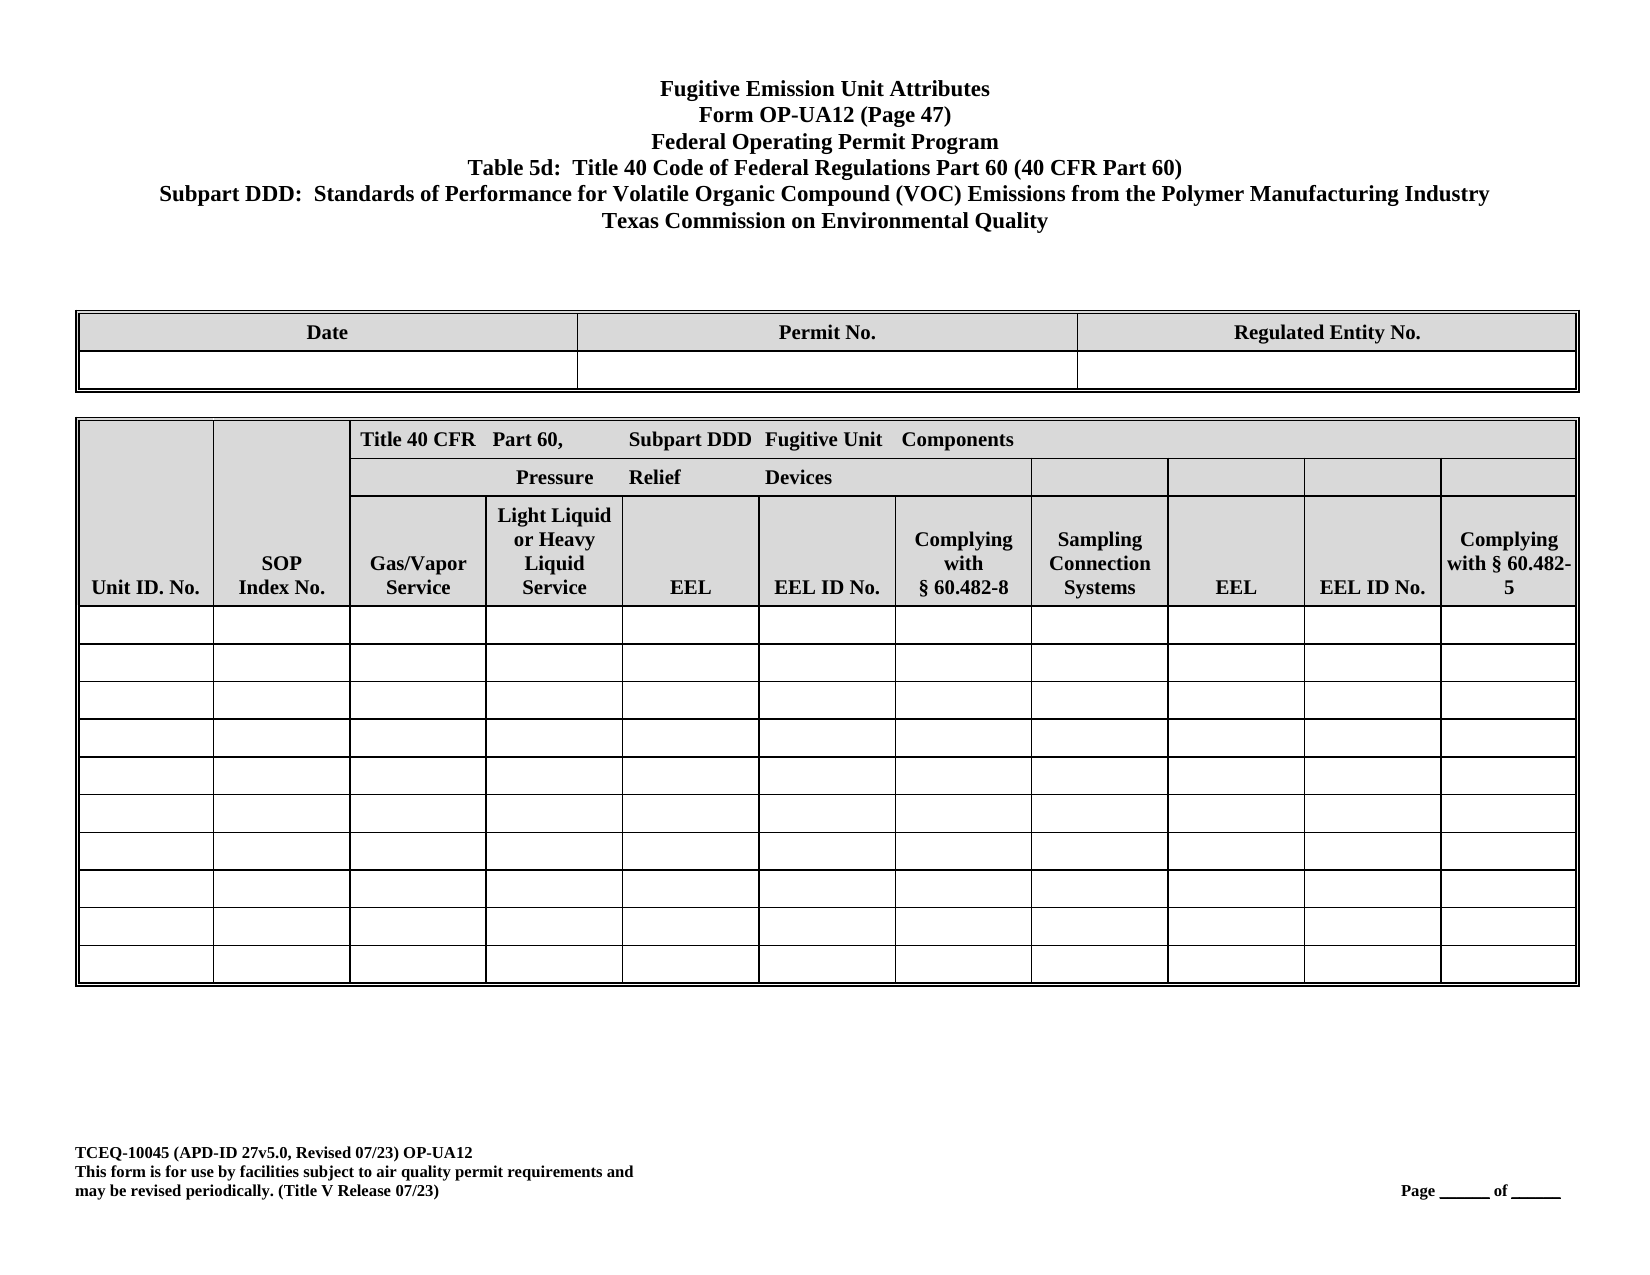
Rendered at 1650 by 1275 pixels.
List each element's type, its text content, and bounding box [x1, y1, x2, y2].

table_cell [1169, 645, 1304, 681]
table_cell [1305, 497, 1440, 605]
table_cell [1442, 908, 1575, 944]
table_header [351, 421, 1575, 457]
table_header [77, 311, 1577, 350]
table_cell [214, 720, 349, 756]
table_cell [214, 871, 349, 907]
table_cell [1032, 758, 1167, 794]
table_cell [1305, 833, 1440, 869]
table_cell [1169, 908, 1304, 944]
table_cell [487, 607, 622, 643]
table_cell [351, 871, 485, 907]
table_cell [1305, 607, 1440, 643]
subtitle Form OP-UA12 (Page 47) [75, 101, 1575, 128]
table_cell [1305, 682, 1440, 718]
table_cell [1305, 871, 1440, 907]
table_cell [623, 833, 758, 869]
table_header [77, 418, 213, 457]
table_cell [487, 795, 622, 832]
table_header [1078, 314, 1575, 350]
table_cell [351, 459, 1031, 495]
subtitle Texas Commission on Environmental Quality [75, 207, 1575, 233]
subtitle Subpart DDD: Standards of Performance for Volatile Organic Compound (VOC) Emissions from the Polymer Manufacturing Industry [75, 180, 1575, 207]
subtitle Federal Operating Permit Program [75, 128, 1575, 154]
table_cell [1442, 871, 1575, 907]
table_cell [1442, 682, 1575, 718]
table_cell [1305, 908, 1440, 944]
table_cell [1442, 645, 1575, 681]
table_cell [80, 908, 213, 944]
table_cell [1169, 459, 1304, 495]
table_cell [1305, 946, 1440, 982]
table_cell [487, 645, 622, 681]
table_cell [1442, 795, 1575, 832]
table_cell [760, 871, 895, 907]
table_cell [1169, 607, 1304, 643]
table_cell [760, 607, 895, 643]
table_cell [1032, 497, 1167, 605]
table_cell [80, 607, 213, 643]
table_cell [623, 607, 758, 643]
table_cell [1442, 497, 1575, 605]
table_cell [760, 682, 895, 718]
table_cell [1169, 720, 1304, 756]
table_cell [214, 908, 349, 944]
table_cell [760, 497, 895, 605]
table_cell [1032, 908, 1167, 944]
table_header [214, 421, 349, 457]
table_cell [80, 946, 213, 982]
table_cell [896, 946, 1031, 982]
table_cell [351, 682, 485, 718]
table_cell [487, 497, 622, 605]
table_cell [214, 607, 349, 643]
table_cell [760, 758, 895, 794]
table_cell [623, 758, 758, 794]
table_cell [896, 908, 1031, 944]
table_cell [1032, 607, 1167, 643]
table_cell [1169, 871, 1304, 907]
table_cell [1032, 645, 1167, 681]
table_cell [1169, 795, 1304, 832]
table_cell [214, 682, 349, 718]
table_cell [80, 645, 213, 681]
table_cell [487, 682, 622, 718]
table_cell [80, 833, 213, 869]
subtitle Fugitive Emission Unit Attributes [75, 75, 1575, 101]
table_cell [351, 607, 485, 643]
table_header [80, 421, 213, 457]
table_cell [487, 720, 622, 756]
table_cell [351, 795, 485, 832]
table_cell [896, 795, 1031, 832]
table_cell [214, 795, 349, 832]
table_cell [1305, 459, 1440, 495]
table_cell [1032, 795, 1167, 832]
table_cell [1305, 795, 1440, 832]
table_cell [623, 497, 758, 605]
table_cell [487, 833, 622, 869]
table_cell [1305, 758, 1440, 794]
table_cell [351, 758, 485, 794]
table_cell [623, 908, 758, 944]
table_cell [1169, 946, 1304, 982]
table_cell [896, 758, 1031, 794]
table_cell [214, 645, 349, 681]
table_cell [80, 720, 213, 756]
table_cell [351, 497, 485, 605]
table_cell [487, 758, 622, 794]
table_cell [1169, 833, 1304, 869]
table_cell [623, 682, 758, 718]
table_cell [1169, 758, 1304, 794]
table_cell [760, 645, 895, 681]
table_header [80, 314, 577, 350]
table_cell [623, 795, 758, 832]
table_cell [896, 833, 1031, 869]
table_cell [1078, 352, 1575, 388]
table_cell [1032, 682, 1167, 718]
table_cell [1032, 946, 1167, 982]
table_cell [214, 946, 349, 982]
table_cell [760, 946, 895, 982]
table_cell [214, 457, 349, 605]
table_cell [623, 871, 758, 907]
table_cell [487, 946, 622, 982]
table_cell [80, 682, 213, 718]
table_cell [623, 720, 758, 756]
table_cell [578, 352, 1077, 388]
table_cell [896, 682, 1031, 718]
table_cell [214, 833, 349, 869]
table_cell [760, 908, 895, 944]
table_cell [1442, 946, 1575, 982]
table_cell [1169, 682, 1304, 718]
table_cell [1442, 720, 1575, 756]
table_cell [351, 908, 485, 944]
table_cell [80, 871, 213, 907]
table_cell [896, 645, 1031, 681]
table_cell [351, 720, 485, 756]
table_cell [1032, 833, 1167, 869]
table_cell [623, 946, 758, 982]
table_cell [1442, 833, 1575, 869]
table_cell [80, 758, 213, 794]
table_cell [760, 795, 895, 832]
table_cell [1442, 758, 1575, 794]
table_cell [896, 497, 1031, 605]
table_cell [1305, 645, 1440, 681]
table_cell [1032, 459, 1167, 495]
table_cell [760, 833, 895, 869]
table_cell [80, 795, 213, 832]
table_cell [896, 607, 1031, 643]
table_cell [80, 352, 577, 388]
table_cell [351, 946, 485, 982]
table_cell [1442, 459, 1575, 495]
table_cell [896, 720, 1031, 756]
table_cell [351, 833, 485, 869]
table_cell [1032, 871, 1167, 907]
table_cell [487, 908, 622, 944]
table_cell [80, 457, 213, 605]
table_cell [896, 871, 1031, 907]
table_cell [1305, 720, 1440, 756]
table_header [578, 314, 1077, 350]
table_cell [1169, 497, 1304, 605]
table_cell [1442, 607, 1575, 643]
subtitle Table 5d: Title 40 Code of Federal Regulations Part 60 (40 CFR Part 60) [75, 154, 1575, 180]
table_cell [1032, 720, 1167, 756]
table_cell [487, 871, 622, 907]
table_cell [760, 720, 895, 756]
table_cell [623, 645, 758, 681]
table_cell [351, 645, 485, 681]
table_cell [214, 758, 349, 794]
